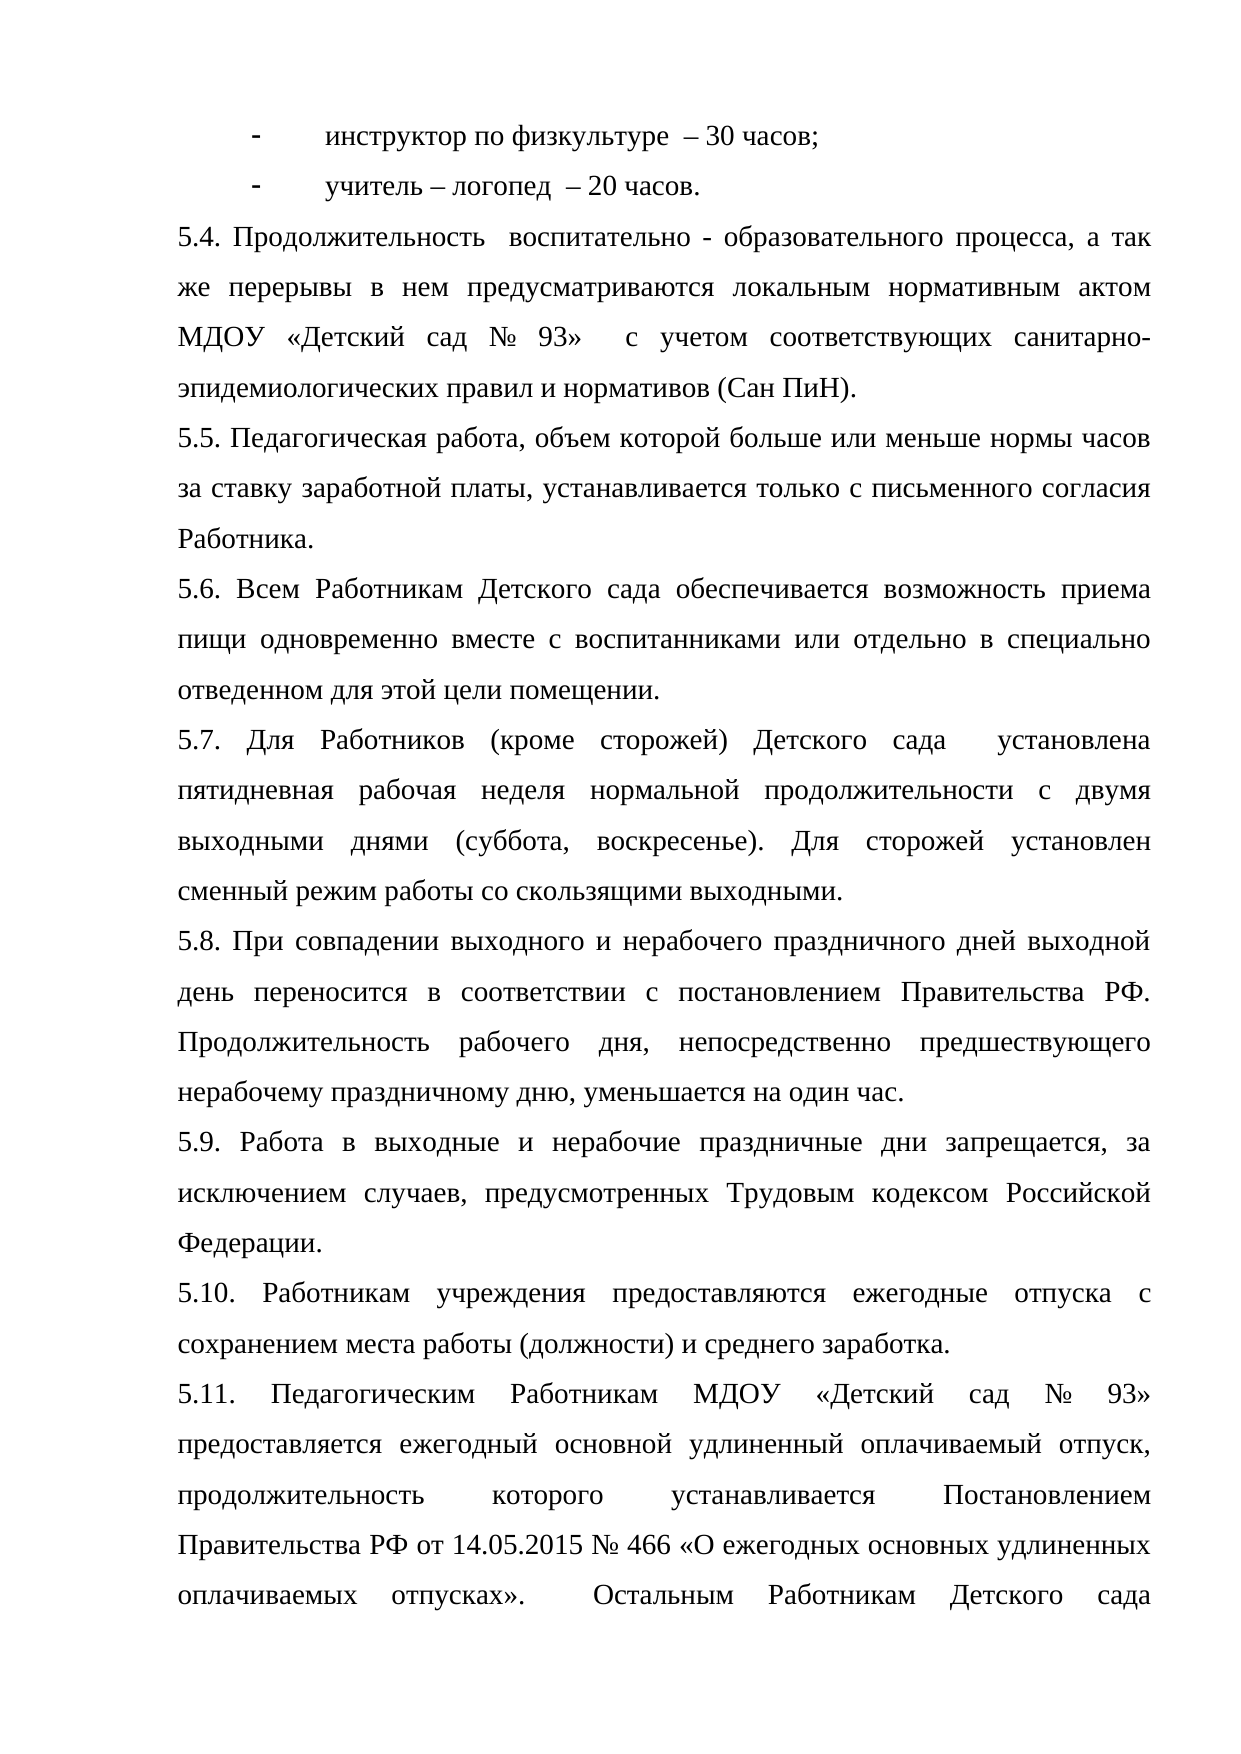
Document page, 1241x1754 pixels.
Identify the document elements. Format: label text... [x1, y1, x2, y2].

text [177, 1376, 1152, 1611]
list 5.7. Для Работников (кроме сторожей) Детского сада установлена пятидневная рабочая неделя нормальной продолжительности с двумя выходными днями (суббота, воскресенье). Для сторожей установлен сменный режим работы со скользящими выходными. [177, 722, 1152, 907]
list 5.9. Работа в выходные и нерабочие праздничные дни запрещается, за исключением случаев, предусмотренных Трудовым кодексом Российской Федерации. [177, 1124, 1152, 1259]
list 5.5. Педагогическая работа, объем которой больше или меньше нормы часов за ставку заработной платы, устанавливается только с письменного согласия Работника. [177, 420, 1152, 554]
list 5.6. Всем Работникам Детского сада обеспечивается возможность приема пищи одновременно вместе с воспитанниками или отдельно в специально отведенном для этой цели помещении. [177, 571, 1152, 705]
list 5.8. При совпадении выходного и нерабочего праздничного дней выходной день переносится в соответствии с постановлением Правительства РФ. Продолжительность рабочего дня, непосредственно предшествующего нерабочему праздничному дню, уменьшается на один час. [177, 923, 1152, 1108]
text 5.4. Продолжительность воспитательно - образовательного процесса, а так же перерывы в нем предусматриваются локальным нормативным актом МДОУ «Детский сад № 93» с учетом соответствующих санитарно-эпидемиологических правил и нормативов (Сан ПиН). [177, 219, 1152, 403]
list инструктор по физкультуре – 30 часов; [177, 118, 1152, 152]
list 5.10. Работникам учреждения предоставляются ежегодные отпуска с сохранением места работы (должности) и среднего заработка. [177, 1276, 1152, 1359]
list учитель – логопед – 20 часов. [177, 168, 1152, 202]
